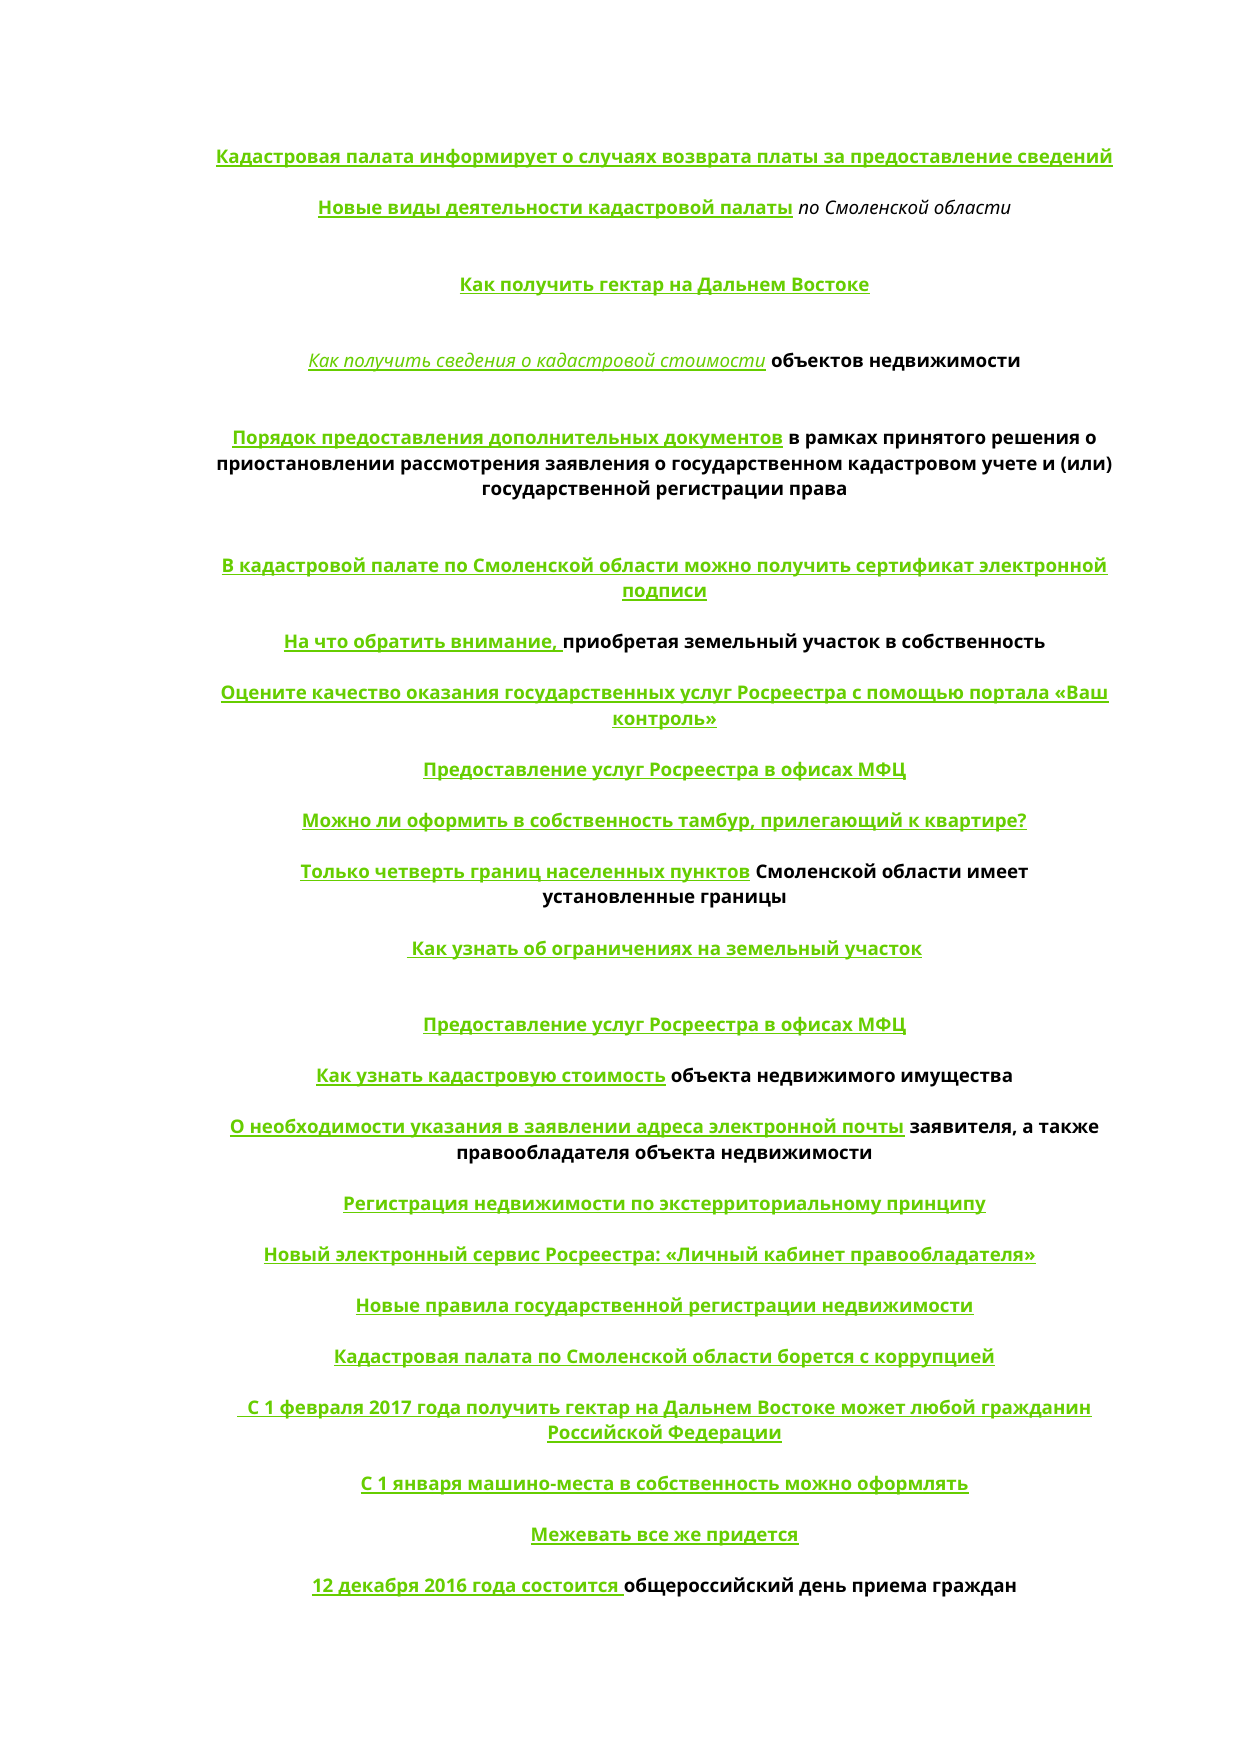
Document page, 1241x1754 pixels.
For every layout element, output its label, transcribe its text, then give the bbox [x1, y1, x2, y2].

text Как получить гектар на Дальнем Востоке [177, 271, 1152, 297]
text Новый электронный сервис Росреестра: «Личный кабинет правообладателя» [148, 1241, 1152, 1267]
text Межевать все же придется [177, 1522, 1152, 1547]
text 12 декабря 2016 года состоится общероссийский день приема граждан [177, 1573, 1152, 1598]
text В кадастровой палате по Смоленской области можно получить сертификат электронной подписи [177, 552, 1152, 603]
text Регистрация недвижимости по экстерриториальному принципу [177, 1190, 1152, 1216]
text Как узнать об ограничениях на земельный участок [177, 935, 1152, 960]
text Кадастровая палата по Смоленской области борется с коррупцией [177, 1343, 1152, 1369]
text Порядок предоставления дополнительных документов в рамках принятого решения о приостановлении рассмотрения заявления о государственном кадастровом учете и (или) государственной регистрации права [177, 424, 1152, 501]
text О необходимости указания в заявлении адреса электронной почты заявителя, а также правообладателя объекта недвижимости [177, 1113, 1152, 1164]
text Можно ли оформить в собственность тамбур, прилегающий к квартире? [177, 807, 1152, 833]
text Как получить сведения о кадастровой стоимости объектов недвижимости [177, 348, 1152, 373]
text С 1 февраля 2017 года получить гектар на Дальнем Востоке может любой гражданин Российской Федерации [177, 1394, 1152, 1445]
text Новые виды деятельности кадастровой палаты по Смоленской области [177, 195, 1152, 220]
text Кадастровая палата информирует о случаях возврата платы за предоставление сведений [177, 144, 1152, 169]
text На что обратить внимание, приобретая земельный участок в собственность [177, 628, 1152, 654]
text Только четверть границ населенных пунктов Смоленской области имеет [177, 858, 1152, 884]
text Предоставление услуг Росреестра в офисах МФЦ [177, 756, 1152, 782]
text Оцените качество оказания государственных услуг Росреестра с помощью портала «Ваш контроль» [177, 679, 1152, 731]
text С 1 января машино-места в собственность можно оформлять [177, 1471, 1152, 1496]
text Новые правила государственной регистрации недвижимости [177, 1292, 1152, 1318]
text Предоставление услуг Росреестра в офисах МФЦ [177, 1011, 1152, 1037]
text установленные границы [177, 884, 1152, 909]
text Как узнать кадастровую стоимость объекта недвижимого имущества [177, 1062, 1152, 1088]
